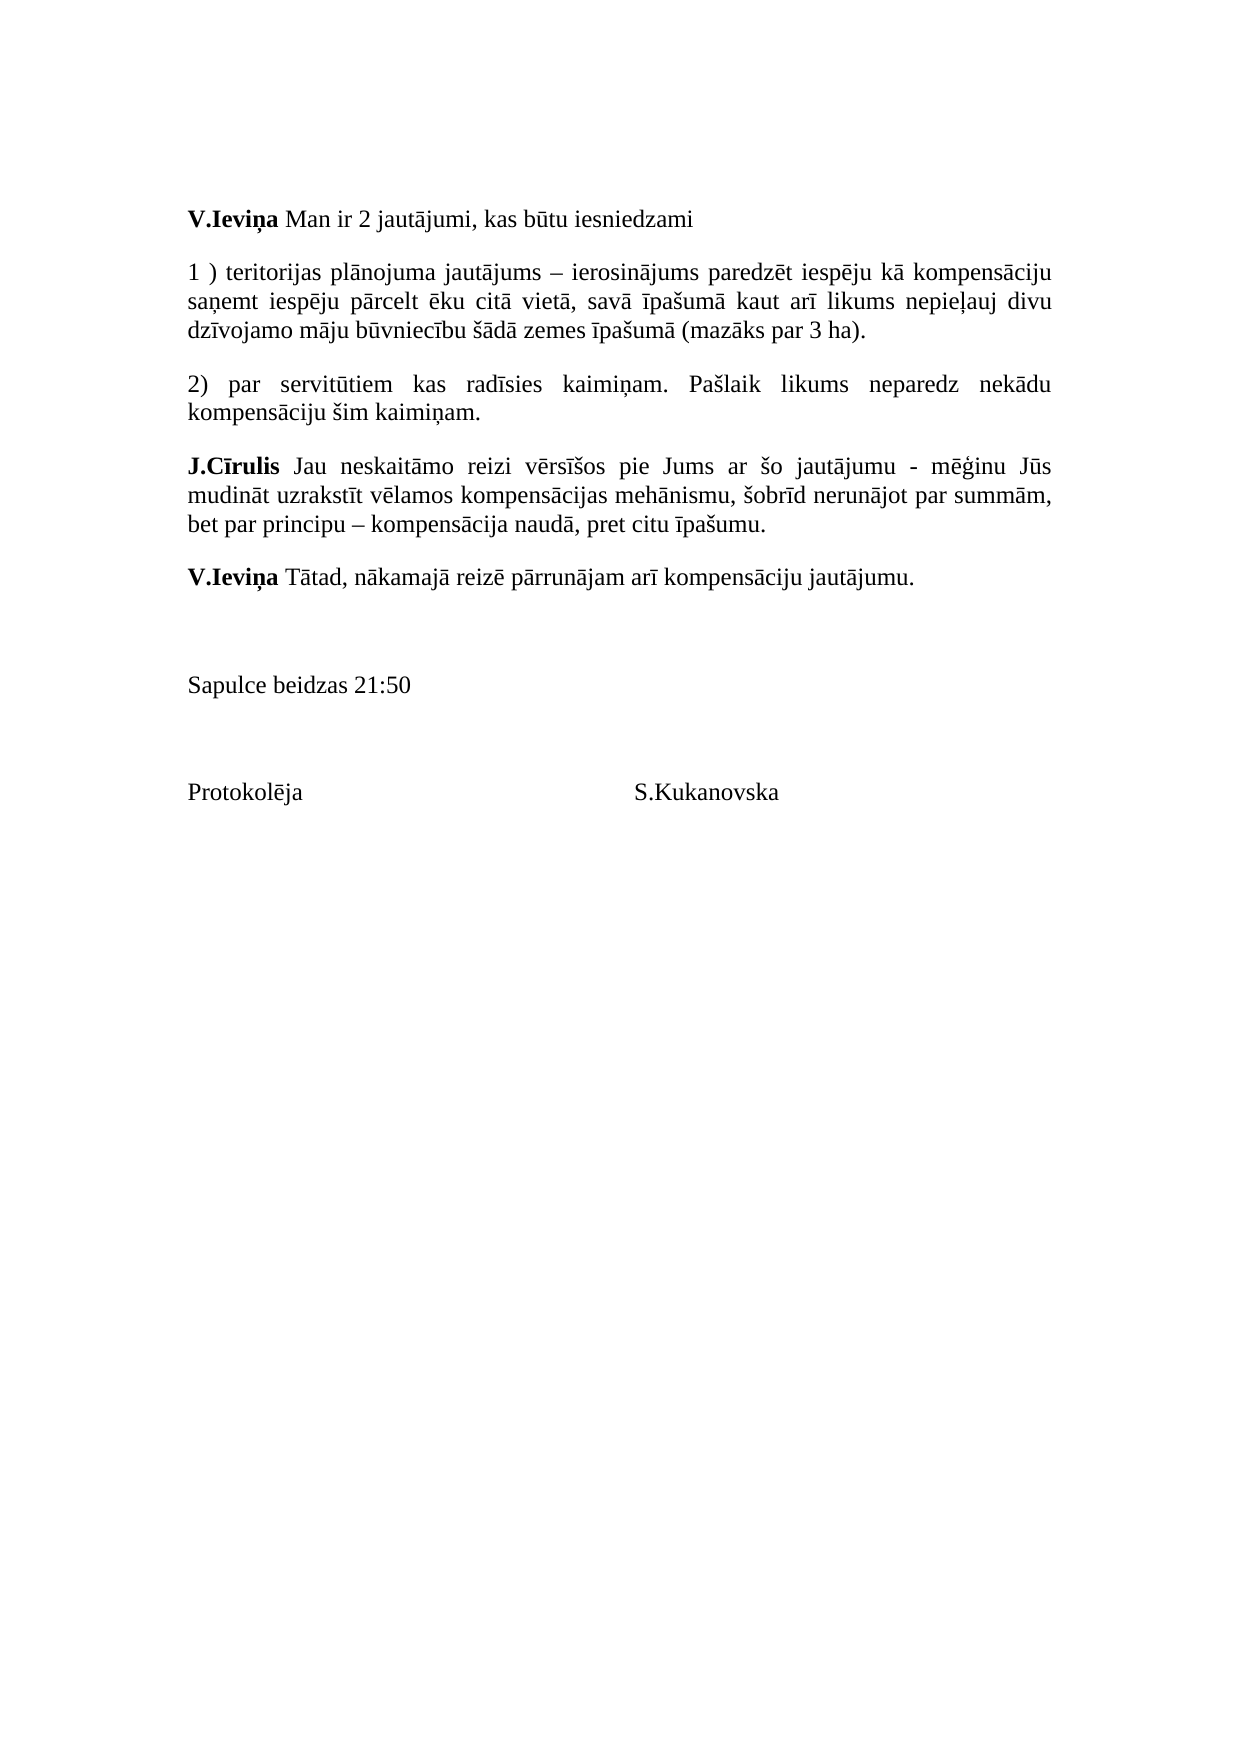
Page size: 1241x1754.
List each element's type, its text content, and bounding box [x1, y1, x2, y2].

text Sapulce beidzas 21:50 [187, 670, 1053, 699]
text V.Ieviņa Tātad, nākamajā reizē pārrunājam arī kompensāciju jautājumu. [187, 562, 1053, 591]
text J.Cīrulis Jau neskaitāmo reizi vērsīšos pie Jums ar šo jautājumu - mēģinu Jūs mudināt uzrakstīt vēlamos kompensācijas mehānismu, šobrīd nerunājot par summām, bet par principu – kompensācija naudā, pret citu īpašumu. [187, 451, 1053, 537]
text 2) par servitūtiem kas radīsies kaimiņam. Pašlaik likums neparedz nekādu kompensāciju šim kaimiņam. [187, 369, 1053, 426]
text Protokolēja S.Kukanovska [187, 777, 1053, 806]
text V.Ieviņa Man ir 2 jautājumi, kas būtu iesniedzami [187, 204, 1053, 232]
text 1 ) teritorijas plānojuma jautājums – ierosinājums paredzēt iespēju kā kompensāciju saņemt iespēju pārcelt ēku citā vietā, savā īpašumā kaut arī likums nepieļauj divu dzīvojamo māju būvniecību šādā zemes īpašumā (mazāks par 3 ha). [187, 257, 1053, 344]
